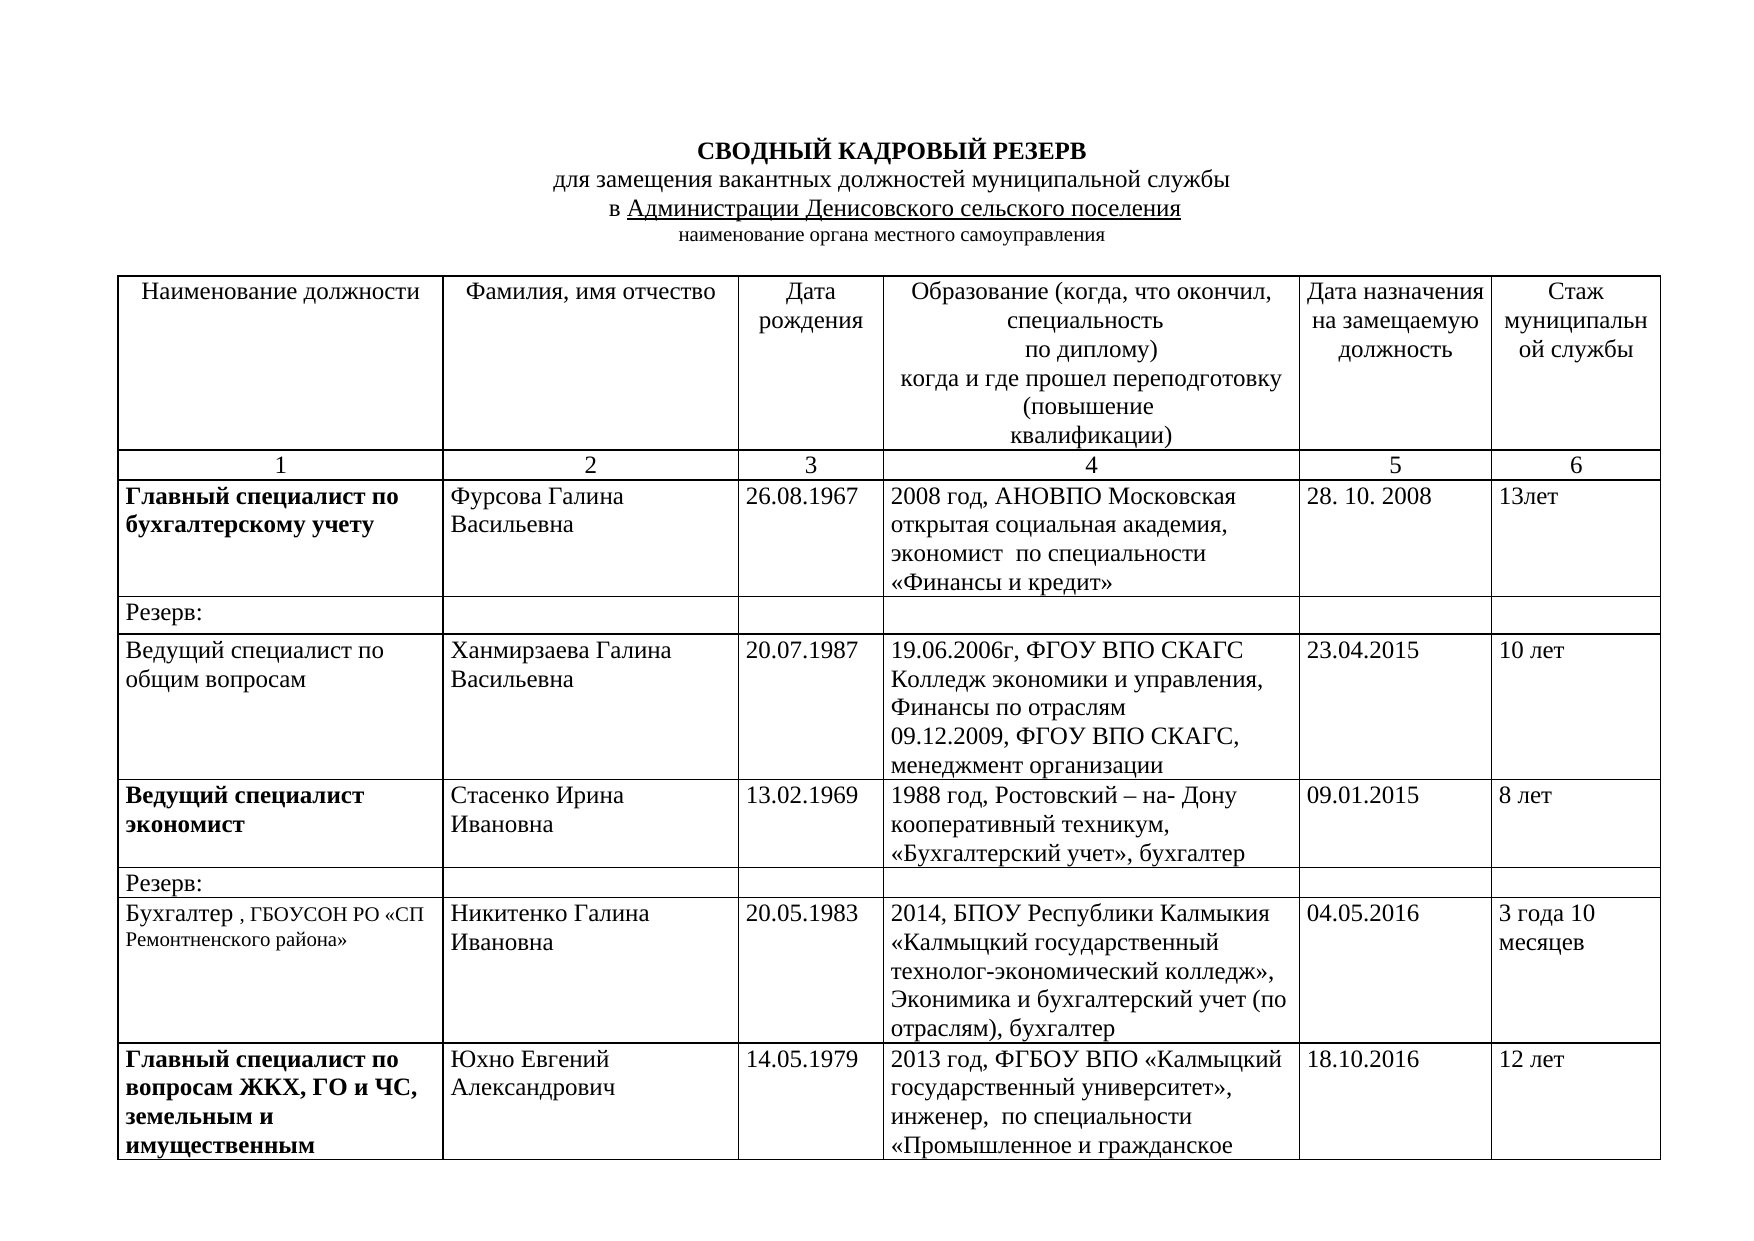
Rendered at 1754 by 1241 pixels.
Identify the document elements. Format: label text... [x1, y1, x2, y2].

table_cell 23.04.2015 [1300, 635, 1491, 779]
table_cell [444, 597, 738, 633]
table_cell 2014, БПОУ Республики Калмыкия «Калмыцкий государственный технолог-экономический колледж», Эконимика и бухгалтерский учет (по отраслям), бухгалтер [884, 898, 1299, 1042]
table_cell Бухгалтер , ГБОУСОН РО «СП Ремонтненского района» [119, 898, 442, 1042]
table_cell [1492, 597, 1660, 633]
table_cell 09.01.2015 [1300, 780, 1491, 866]
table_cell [884, 1044, 1299, 1159]
table_header Фамилия, имя отчество [444, 277, 738, 449]
table_cell [444, 868, 738, 897]
table_cell Главный специалист по бухгалтерскому учету [119, 481, 442, 596]
table_cell 5 [1300, 451, 1491, 479]
table_cell [1300, 597, 1491, 633]
table_cell 12 лет [1492, 1044, 1660, 1159]
text в Администрации Денисовского сельского поселения [118, 193, 1665, 222]
text наименование органа местного самоуправления [118, 222, 1665, 246]
table_cell 4 [884, 451, 1299, 479]
table_header Стаж муниципальной службы [1492, 277, 1660, 449]
table_cell 13лет [1492, 481, 1660, 596]
table_cell 6 [1492, 451, 1660, 479]
table_header Дата назначения на замещаемую должность [1300, 277, 1491, 449]
table_cell 19.06.2006г, ФГОУ ВПО СКАГС Колледж экономики и управления, Финансы по отраслям 09.12.2009, ФГОУ ВПО СКАГС, менеджмент организации [884, 635, 1299, 779]
table_header Дата рождения [739, 277, 883, 449]
table_cell 13.02.1969 [739, 780, 883, 866]
table_cell 3 [739, 451, 883, 479]
table_cell 10 лет [1492, 635, 1660, 779]
table_cell 18.10.2016 [1300, 1044, 1491, 1159]
text для замещения вакантных должностей муниципальной службы [118, 164, 1665, 193]
table_cell 2008 год, АНОВПО Московская открытая социальная академия, экономист по специальности «Финансы и кредит» [884, 481, 1299, 596]
table_cell 2 [444, 451, 738, 479]
table_cell 20.05.1983 [739, 898, 883, 1042]
table_cell [739, 597, 883, 633]
table_cell 04.05.2016 [1300, 898, 1491, 1042]
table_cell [444, 1044, 738, 1159]
table_cell 28. 10. 2008 [1300, 481, 1491, 596]
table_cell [119, 1044, 442, 1159]
table_cell 1 [119, 451, 442, 479]
table_cell [884, 597, 1299, 633]
table_cell [739, 868, 883, 897]
table_cell Никитенко Галина Ивановна [444, 898, 738, 1042]
table_cell 8 лет [1492, 780, 1660, 866]
table_cell Фурсова Галина Васильевна [444, 481, 738, 596]
table_cell Резерв: [119, 868, 442, 897]
table_cell 14.05.1979 [739, 1044, 883, 1159]
title СВОДНЫЙ КАДРОВЫЙ РЕЗЕРВ [118, 136, 1665, 164]
table_cell [1492, 868, 1660, 897]
table_cell Стасенко Ирина Ивановна [444, 780, 738, 866]
table_cell 20.07.1987 [739, 635, 883, 779]
table_cell Ведущий специалист по общим вопросам [119, 635, 442, 779]
table_header Образование (когда, что окончил, специальность по диплому) когда и где прошел переподготовку (повышение квалификации) [884, 277, 1299, 449]
table_cell Ханмирзаева Галина Васильевна [444, 635, 738, 779]
table_cell 3 года 10 месяцев [1492, 898, 1660, 1042]
table_cell 1988 год, Ростовский – на- Дону кооперативный техникум, «Бухгалтерский учет», бухгалтер [884, 780, 1299, 866]
table_cell Резерв: [119, 597, 442, 633]
table_cell Ведущий специалист экономист [119, 780, 442, 866]
table_header Наименование должности [119, 277, 442, 449]
table_cell [884, 868, 1299, 897]
table_cell 26.08.1967 [739, 481, 883, 596]
table_cell [1300, 868, 1491, 897]
